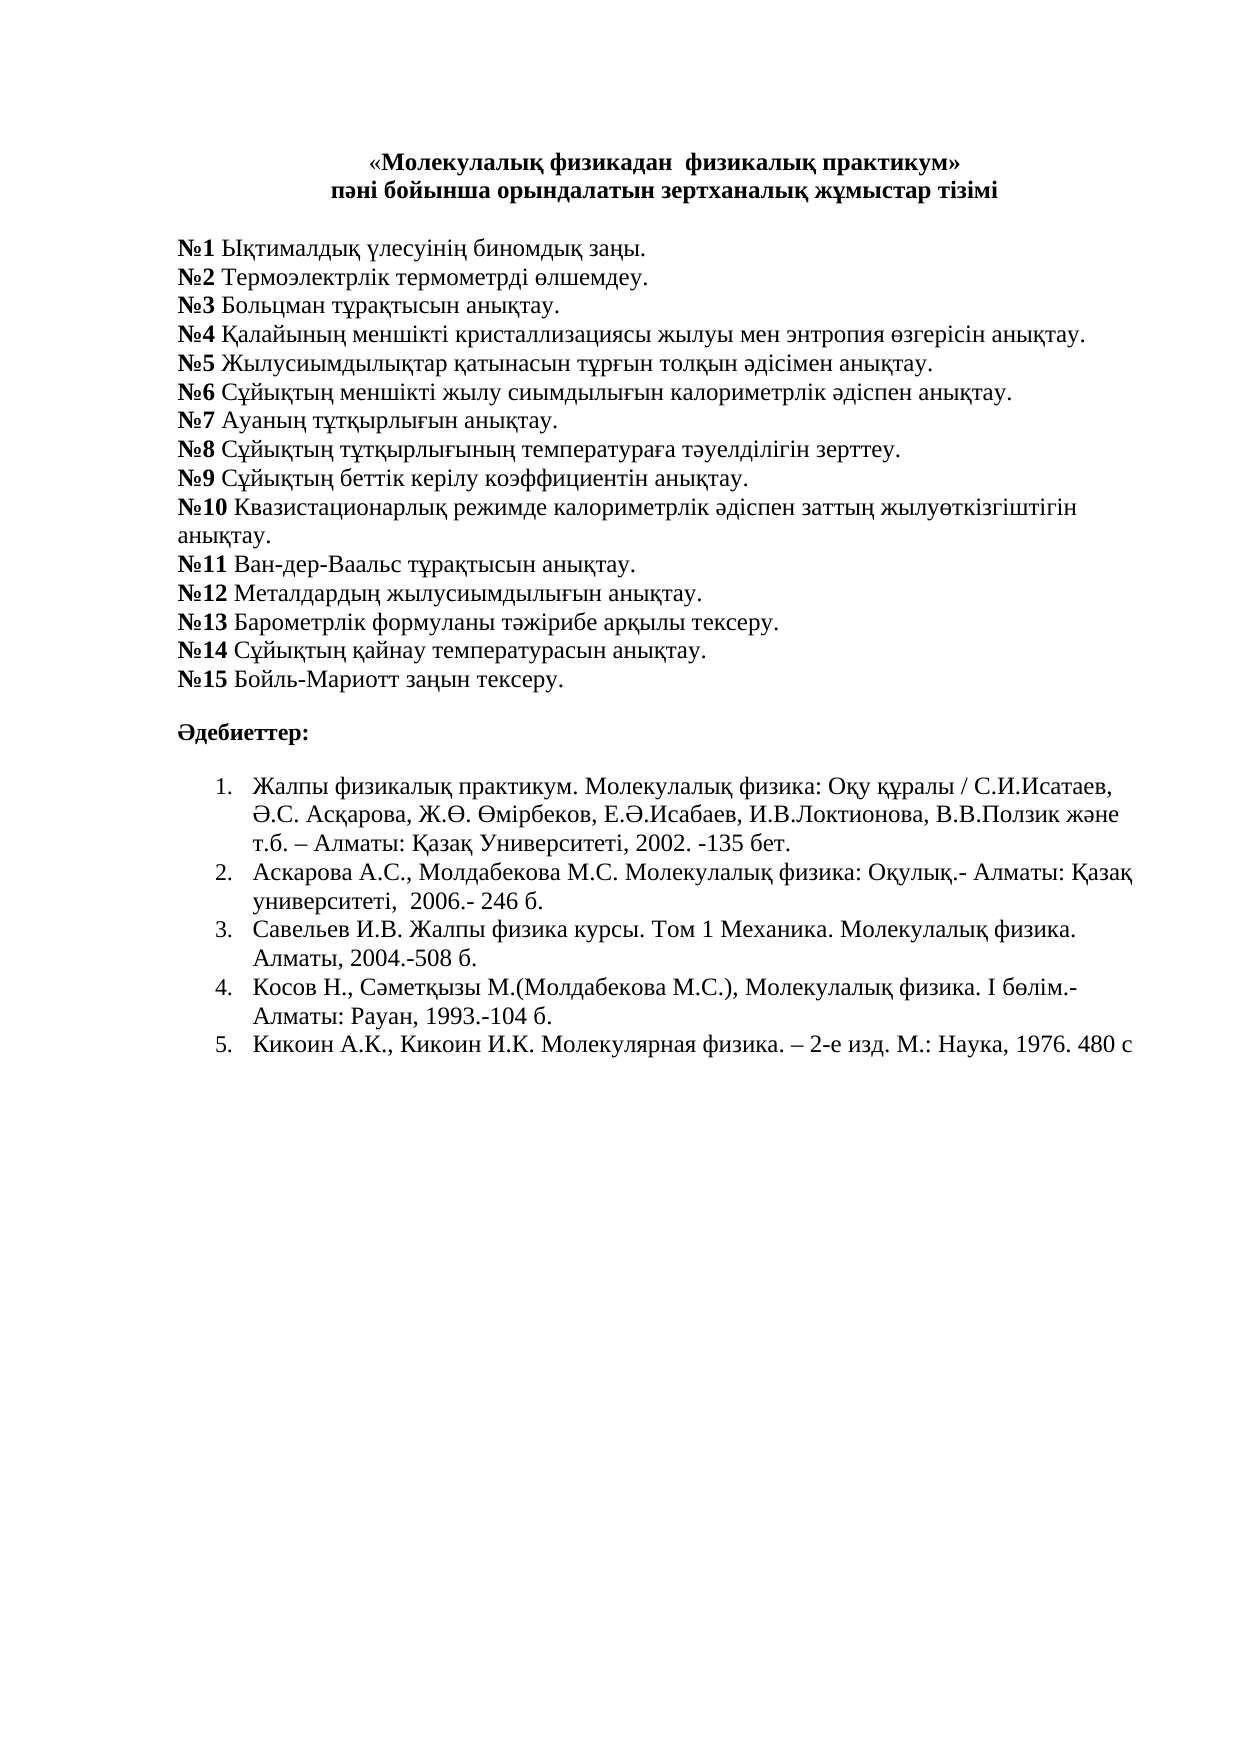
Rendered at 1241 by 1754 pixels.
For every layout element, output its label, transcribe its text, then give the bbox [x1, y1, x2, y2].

text Әдебиеттер: [177, 718, 1152, 746]
text №13 Барометрлік формуланы тəжірибе арқылы тексеру. [177, 607, 1152, 636]
text №8 Сұйықтың тұтқырлығының температураға тəуелділігін зерттеу. [177, 434, 1152, 463]
text №1 Ықтималдық үлесуінің биномдық заңы. [177, 233, 1152, 262]
text пəні бойынша орындалатын зертханалық жұмыстар тізімі [177, 176, 1152, 204]
text №15 Бойль-Мариотт заңын тексеру. [177, 664, 1152, 693]
text №11 Ван-дер-Ваальс тұрақтысын анықтау. [177, 549, 1152, 578]
list Косов Н., Сәметқызы М.(Молдабекова М.С.), Молекулалық физика. І бөлім.-Алматы: Рауан, 1993.-104 б. [215, 972, 1152, 1029]
text «Молекулалық физикадан физикалық практикум» [177, 147, 1152, 176]
text №3 Больцман тұрақтысын анықтау. [177, 291, 1152, 319]
list Жалпы физикалық практикум. Молекулалық физика: Оқу құралы / С.И.Исатаев, Ә.С. Асқарова, Ж.Ө. Өмірбеков, Е.Ә.Исабаев, И.В.Локтионова, В.В.Ползик және т.б. – Алматы: Қазақ Университеті, 2002. -135 бет. [215, 771, 1152, 857]
text №5 Жылусиымдылықтар қатынасын тұрғын толқын əдісімен анықтау. [177, 348, 1152, 377]
text №10 Квазистационарлық режимде калориметрлік əдіспен заттың жылуөткізгіштігін [177, 492, 1152, 521]
text №2 Термоэлектрлік термометрді өлшемдеу. [177, 262, 1152, 291]
list Аскарова А.С., Молдабекова М.С. Молекулалық физика: Оқулық.- Алматы: Қазақ университеті, 2006.- 246 б. [215, 857, 1152, 914]
text №14 Сұйықтың қайнау температурасын анықтау. [177, 636, 1152, 664]
list Кикоин А.К., Кикоин И.К. Молекулярная физика. – 2-е изд. М.: Наука, 1976. 480 с [215, 1029, 1152, 1058]
text №9 Сұйықтың беттік керілу коэффициентін анықтау. [177, 463, 1152, 492]
text №7 Ауаның тұтқырлығын анықтау. [177, 406, 1152, 434]
text №4 Қалайының меншікті кристаллизациясы жылуы мен энтропия өзгерісін анықтау. [177, 319, 1152, 348]
text №12 Металдардың жылусиымдылығын анықтау. [177, 578, 1152, 607]
text анықтау. [177, 521, 1152, 549]
list Савельев И.В. Жалпы физика курсы. Том 1 Механика. Молекулалық физика. Алматы, 2004.-508 б. [215, 914, 1152, 972]
text №6 Сұйықтың меншікті жылу сиымдылығын калориметрлік əдіспен анықтау. [177, 377, 1152, 406]
